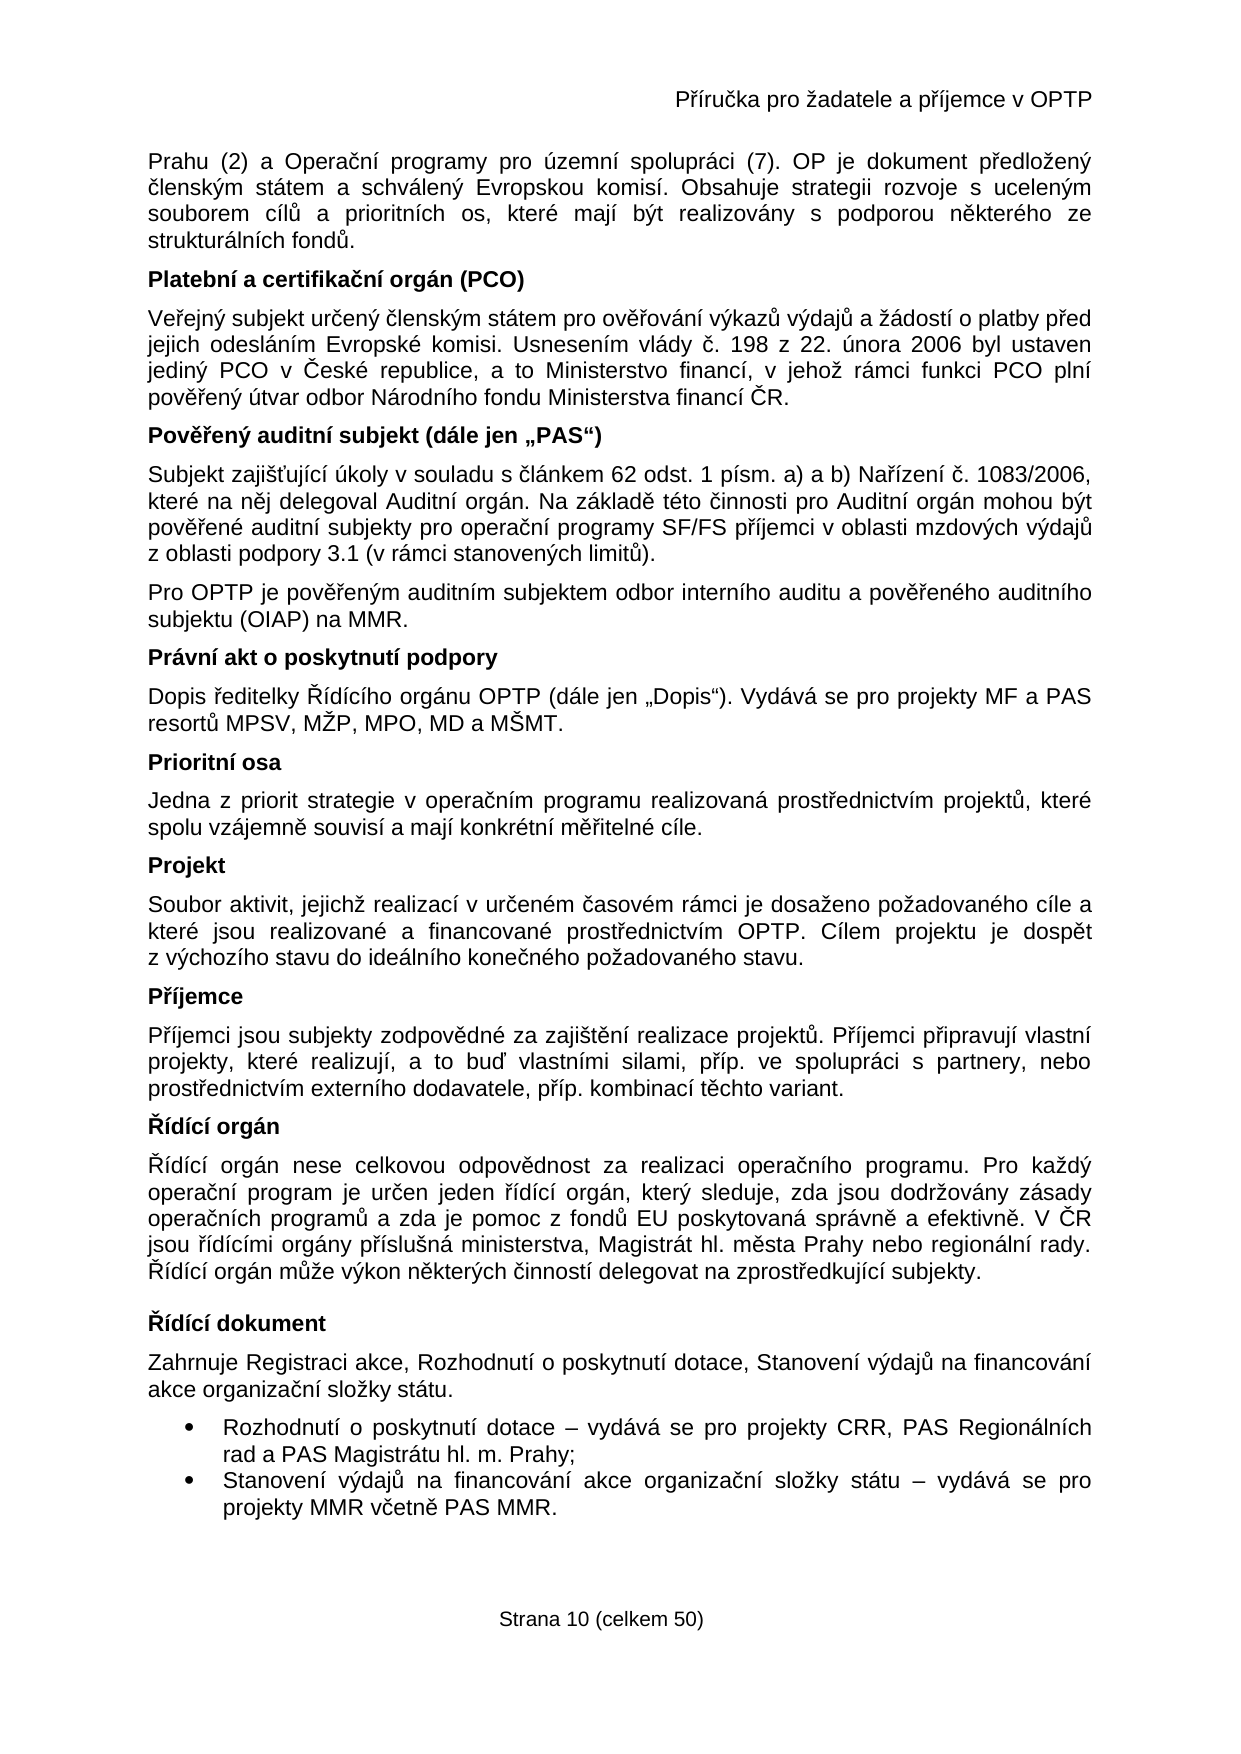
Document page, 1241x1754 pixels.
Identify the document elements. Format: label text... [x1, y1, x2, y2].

text Řídící orgán [148, 1113, 1092, 1140]
text Jedna z priorit strategie v operačním programu realizovaná prostřednictvím projektů, které spolu vzájemně souvisí a mají konkrétní měřitelné cíle. [148, 787, 1092, 840]
text Subjekt zajišťující úkoly v souladu s článkem 62 odst. 1 písm. a) a b) Nařízení č. 1083/2006, které na něj delegoval Auditní orgán. Na základě této činnosti pro Auditní orgán mohou být pověřené auditní subjekty pro operační programy SF/FS příjemci v oblasti mzdových výdajů z oblasti podpory 3.1 (v rámci stanovených limitů). [148, 461, 1092, 567]
list Stanovení výdajů na financování akce organizační složky státu – vydává se pro projekty MMR včetně PAS MMR. [185, 1467, 1092, 1520]
text Řídící dokument [148, 1310, 1092, 1337]
text Příjemci jsou subjekty zodpovědné za zajištění realizace projektů. Příjemci připravují vlastní projekty, které realizují, a to buď vlastními silami, příp. ve spolupráci s partnery, nebo prostřednictvím externího dodavatele, příp. kombinací těchto variant. [148, 1022, 1092, 1101]
text Projekt [148, 852, 1092, 879]
text Veřejný subjekt určený členským státem pro ověřování výkazů výdajů a žádostí o platby před jejich odesláním Evropské komisi. Usnesením vlády č. 198 z byl ustaven jediný PCO v České republice, a to Ministerstvo financí, v jehož rámci funkci PCO plní pověřený útvar odbor Národního fondu Ministerstva financí ČR. [148, 304, 1092, 410]
text Platební a certifikační orgán (PCO) [148, 266, 1092, 292]
text Prioritní osa [148, 748, 1092, 775]
list Rozhodnutí o poskytnutí dotace – vydává se pro projekty CRR, PAS Regionálních rad a PAS Magistrátu hl. m. Prahy; [185, 1414, 1092, 1467]
text Soubor aktivit, jejichž realizací v určeném časovém rámci je dosaženo požadovaného cíle a které jsou realizované a financované prostřednictvím OPTP. Cílem projektu je dospět z výchozího stavu do ideálního konečného požadovaného stavu. [148, 891, 1092, 970]
text Příjemce [148, 983, 1092, 1009]
text Právní akt o poskytnutí podpory [148, 644, 1092, 671]
text Řídící orgán nese celkovou odpovědnost za realizaci operačního programu. Pro každý operační program je určen jeden řídící orgán, který sleduje, zda jsou dodržovány zásady operačních programů a zda je pomoc z fondů EU poskytovaná správně a efektivně. V ČR jsou řídícími orgány příslušná ministerstva, Magistrát hl. města Prahy nebo regionální rady. Řídící orgán může výkon některých činností delegovat na zprostředkující subjekty. [148, 1152, 1092, 1284]
text Pro OPTP je pověřeným auditním subjektem odbor interního auditu a pověřeného auditního subjektu (OIAP) na MMR. [148, 579, 1092, 632]
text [148, 148, 1092, 253]
text Pověřený auditní subjekt (dále jen „PAS“) [148, 422, 1092, 449]
text Dopis ředitelky Řídícího orgánu OPTP (dále jen „Dopis“). Vydává se pro projekty MF a PAS resortů MPSV, MŽP, MPO, MD a MŠMT. [148, 683, 1092, 736]
text Zahrnuje Registraci akce, Rozhodnutí o poskytnutí dotace, Stanovení výdajů na financování akce organizační složky státu. [148, 1349, 1092, 1402]
